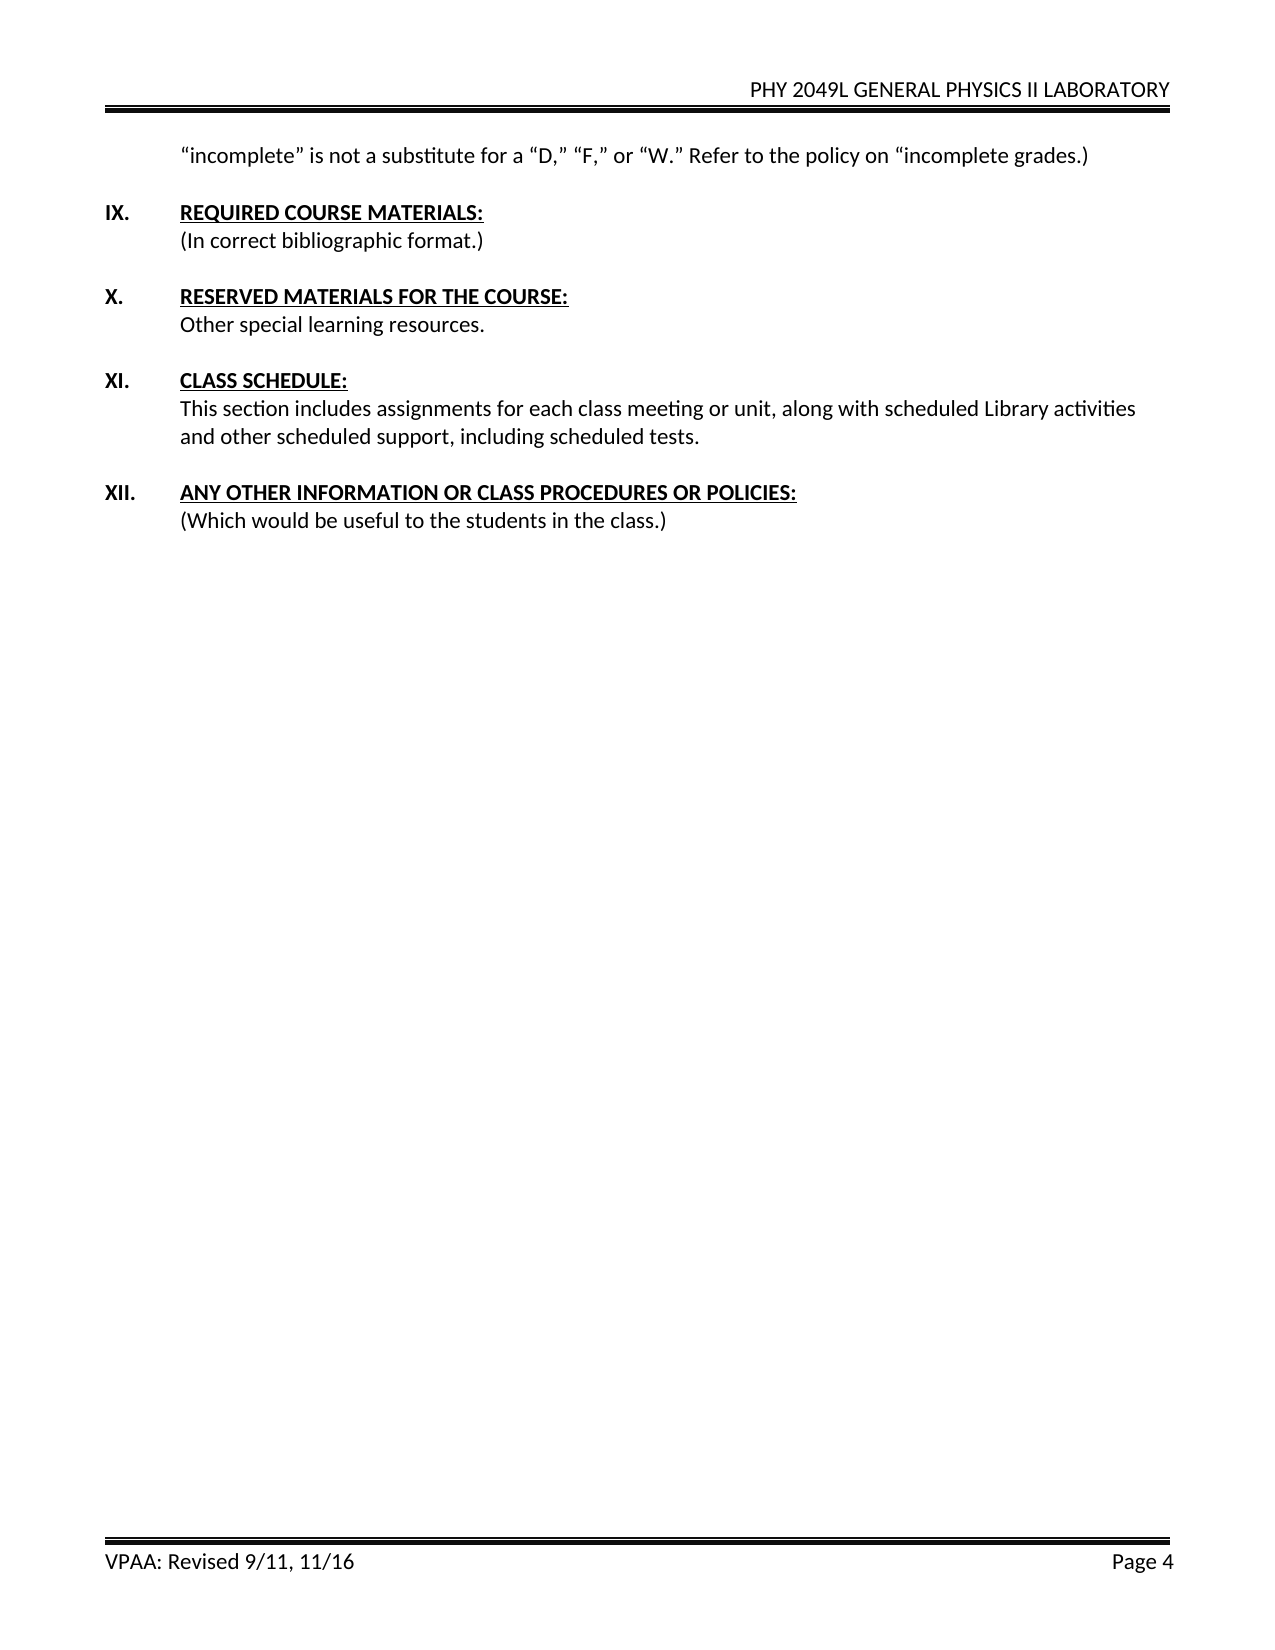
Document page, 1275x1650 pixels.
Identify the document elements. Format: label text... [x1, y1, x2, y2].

text This section includes assignments for each class meeting or unit, along with scheduled Library activities and other scheduled support, including scheduled tests. [180, 394, 1170, 450]
text (Which would be useful to the students in the class.) [180, 506, 1170, 534]
text (In correct bibliographic format.) [180, 226, 1170, 254]
list ANY OTHER INFORMATION OR CLASS PROCEDURES OR POLICIES: [105, 478, 1170, 506]
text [180, 142, 1170, 170]
text Other special learning resources. [180, 310, 1170, 338]
list REQUIRED COURSE MATERIALS: [105, 198, 1170, 226]
list RESERVED MATERIALS FOR THE COURSE: [105, 282, 1170, 310]
list CLASS SCHEDULE: [105, 366, 1170, 394]
